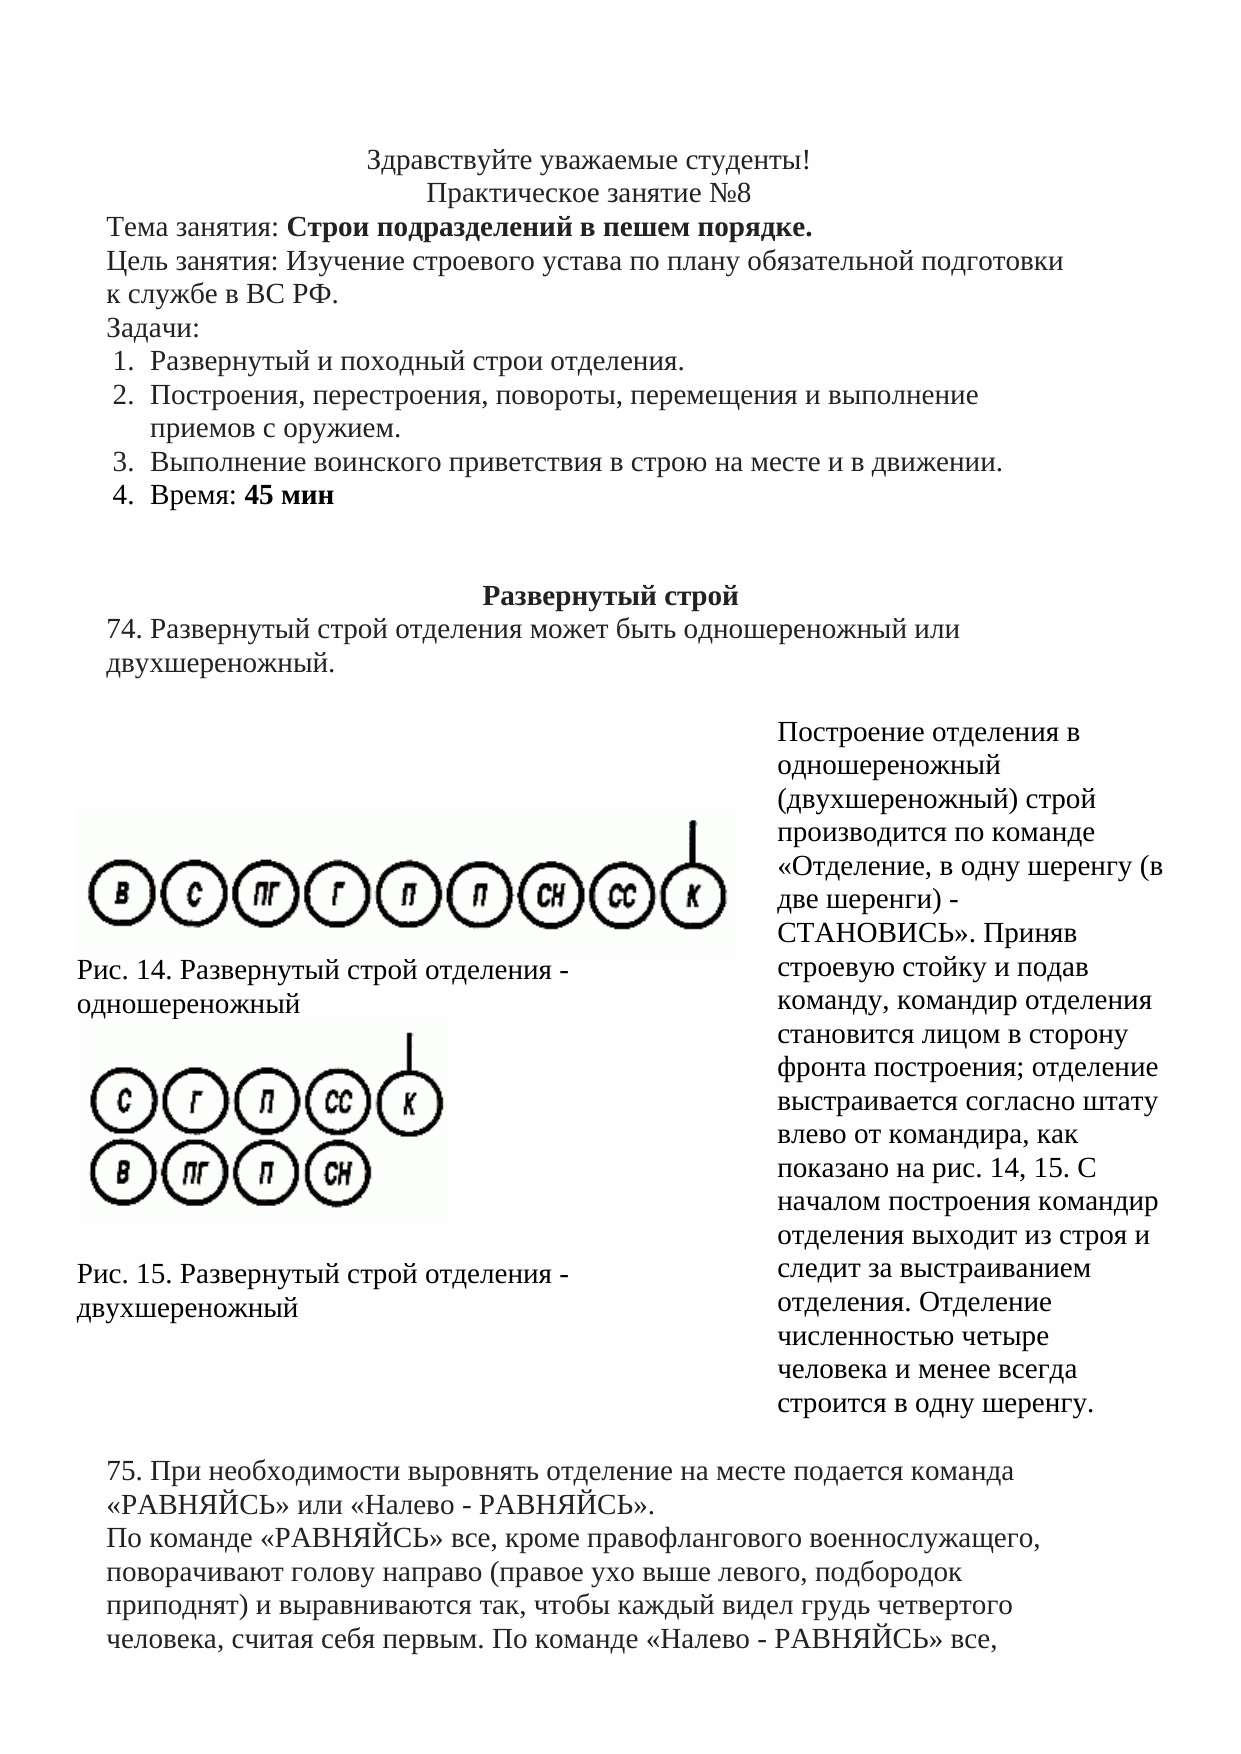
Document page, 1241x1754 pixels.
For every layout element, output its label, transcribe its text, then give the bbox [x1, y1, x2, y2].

text Здравствуйте уважаемые студенты! [106, 142, 1071, 176]
list Выполнение воинского приветствия в строю на месте и в движении. [112, 444, 1071, 477]
text 74. Развернутый строй отделения может быть одношереножный или двухшереножный. [106, 612, 1071, 679]
text Цель занятия: Изучение строевого устава по плану обязательной подготовки к службе в ВС РФ. [106, 243, 1071, 310]
table_header Рис. 14. Развернутый строй отделения - одношереножный Рис. 15. Развернутый строй отделения - двухшереножный [75, 712, 776, 1420]
table_header Построение отделения в одношереножный (двухшереножный) строй производится по команде «Отделение, в одну шеренгу (в две шеренги) - СТАНОВИСЬ». Приняв строевую стойку и подав команду, командир отделения становится лицом в сторону фронта построения; отделение выстраивается согласно штату влево от командира, как показано на рис. 14, 15. С началом построения командир отделения выходит из строя и следит за выстраиванием отделения. Отделение численностью четыре человека и менее всегда строится в одну шеренгу. [776, 712, 1165, 1420]
text Тема занятия: Строи подразделений в пешем порядке. [106, 209, 1071, 243]
text Практическое занятие №8 [106, 176, 1071, 209]
list Развернутый и походный строи отделения. [112, 343, 1071, 377]
picture [76, 808, 735, 953]
list Развернутый строй [150, 578, 1071, 612]
list Построения, перестроения, повороты, перемещения и выполнение приемов с оружием. [112, 377, 1071, 444]
text Задачи: [106, 310, 1071, 343]
picture [83, 1019, 448, 1217]
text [106, 1520, 1071, 1654]
list Время: 45 мин [112, 477, 1165, 511]
text 75. При необходимости выровнять отделение на месте подается команда «РАВНЯЙСЬ» или «Налево - РАВНЯЙСЬ». [106, 1453, 1071, 1520]
